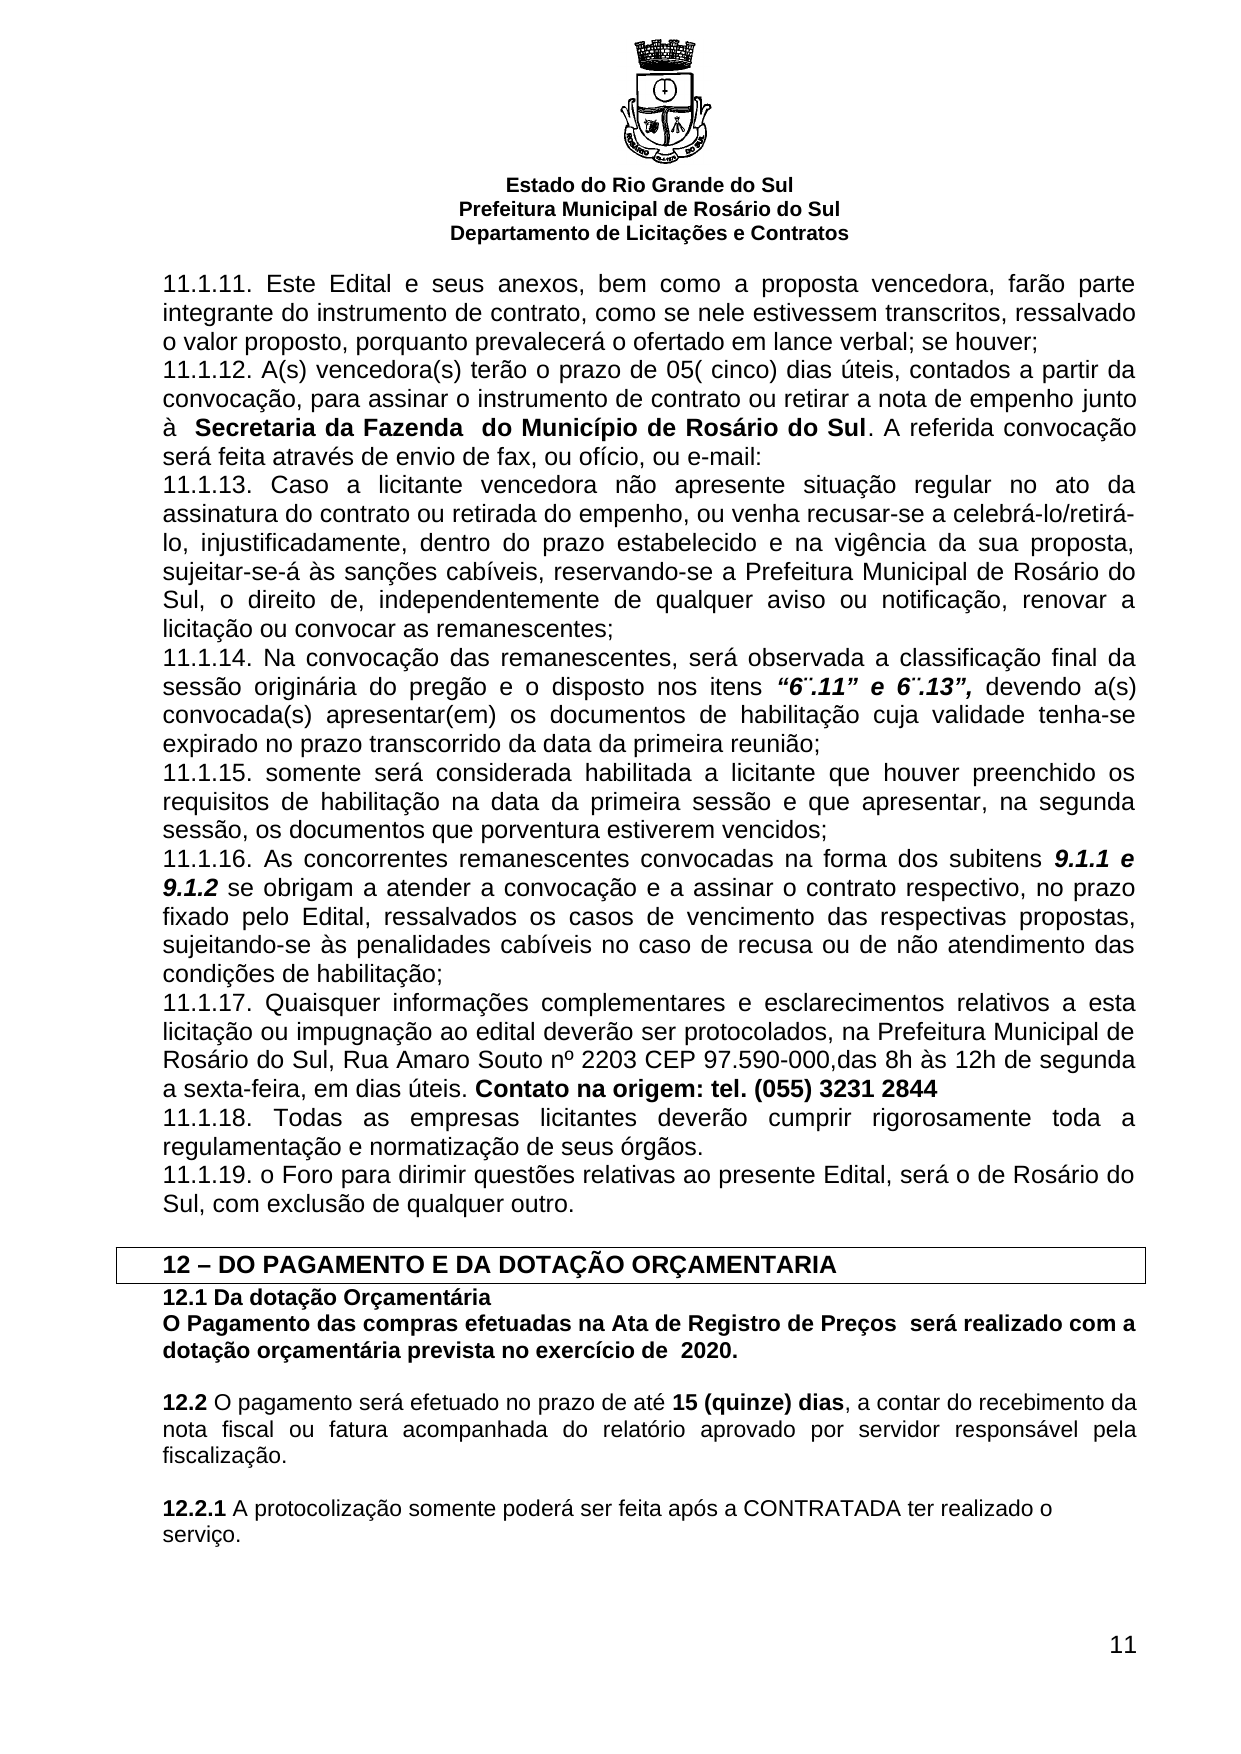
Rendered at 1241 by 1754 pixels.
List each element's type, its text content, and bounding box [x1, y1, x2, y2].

text 11.1.19. o Foro para dirimir questões relativas ao presente Edital, será o de Rosário do Sul, com exclusão de qualquer outro. [162, 1161, 1137, 1218]
text 11.1.16. As concorrentes remanescentes convocadas na forma dos subitens 9.1.1 e 9.1.2 se obrigam a atender a convocação e a assinar o contrato respectivo, no prazo fixado pelo Edital, ressalvados os casos de vencimento das respectivas propostas, sujeitando-se às penalidades cabíveis no caso de recusa ou de não atendimento das condições de habilitação; [162, 844, 1137, 988]
text 12.2.1 A protocolização somente poderá ser feita após a CONTRATADA ter realizado o serviço. [162, 1495, 1137, 1547]
text 12.1 Da dotação Orçamentária [162, 1284, 1137, 1310]
text 12 – DO PAGAMENTO E DA DOTAÇÃO ORÇAMENTARIA [117, 1248, 1145, 1283]
text 11.1.15. somente será considerada habilitada a licitante que houver preenchido os requisitos de habilitação na data da primeira sessão e que apresentar, na segunda sessão, os documentos que porventura estiverem vencidos; [162, 758, 1137, 844]
text 11.1.11. Este Edital e seus anexos, bem como a proposta vencedora, farão parte integrante do instrumento de contrato, como se nele estivessem transcritos, ressalvado o valor proposto, porquanto prevalecerá o ofertado em lance verbal; se houver; [162, 269, 1137, 356]
text 11.1.14. Na convocação das remanescentes, será observada a classificação final da sessão originária do pregão e o disposto nos itens “6¨.11” e 6¨.13”, devendo a(s) convocada(s) apresentar(em) os documentos de habilitação cuja validade tenha-se expirado no prazo transcorrido da data da primeira reunião; [162, 643, 1137, 758]
text 11.1.12. A(s) vencedora(s) terão o prazo de 05( cinco) dias úteis, contados a partir da convocação, para assinar o instrumento de contrato ou retirar a nota de empenho junto à Secretaria da Fazenda do Município de Rosário do Sul. A referida convocação será feita através de envio de fax, ou ofício, ou e-mail: [162, 356, 1137, 471]
text 11.1.13. Caso a licitante vencedora não apresente situação regular no ato da assinatura do contrato ou retirada do empenho, ou venha recusar-se a celebrá-lo/retirá-lo, injustificadamente, dentro do prazo estabelecido e na vigência da sua proposta, sujeitar-se-á às sanções cabíveis, reservando-se a Prefeitura Municipal de Rosário do Sul, o direito de, independentemente de qualquer aviso ou notificação, renovar a licitação ou convocar as remanescentes; [162, 471, 1137, 643]
text O Pagamento das compras efetuadas na Ata de Registro de Preços será realizado com a dotação orçamentária prevista no exercício de 2020. [162, 1310, 1137, 1363]
text 12.2 O pagamento será efetuado no prazo de até 15 (quinze) dias, a contar do recebimento da nota fiscal ou fatura acompanhada do relatório aprovado por servidor responsável pela fiscalização. [162, 1389, 1137, 1468]
text 11.1.18. Todas as empresas licitantes deverão cumprir rigorosamente toda a regulamentação e normatização de seus órgãos. [162, 1103, 1137, 1161]
picture [617, 39, 713, 165]
text 11.1.17. Quaisquer informações complementares e esclarecimentos relativos a esta licitação ou impugnação ao edital deverão ser protocolados, na Prefeitura Municipal de Rosário do Sul, Rua Amaro Souto nº 2203 CEP 97.590-000,das 8h às 12h de segunda a sexta-feira, em dias úteis. Contato na origem: tel. (055) 3231 2844 [162, 988, 1137, 1103]
